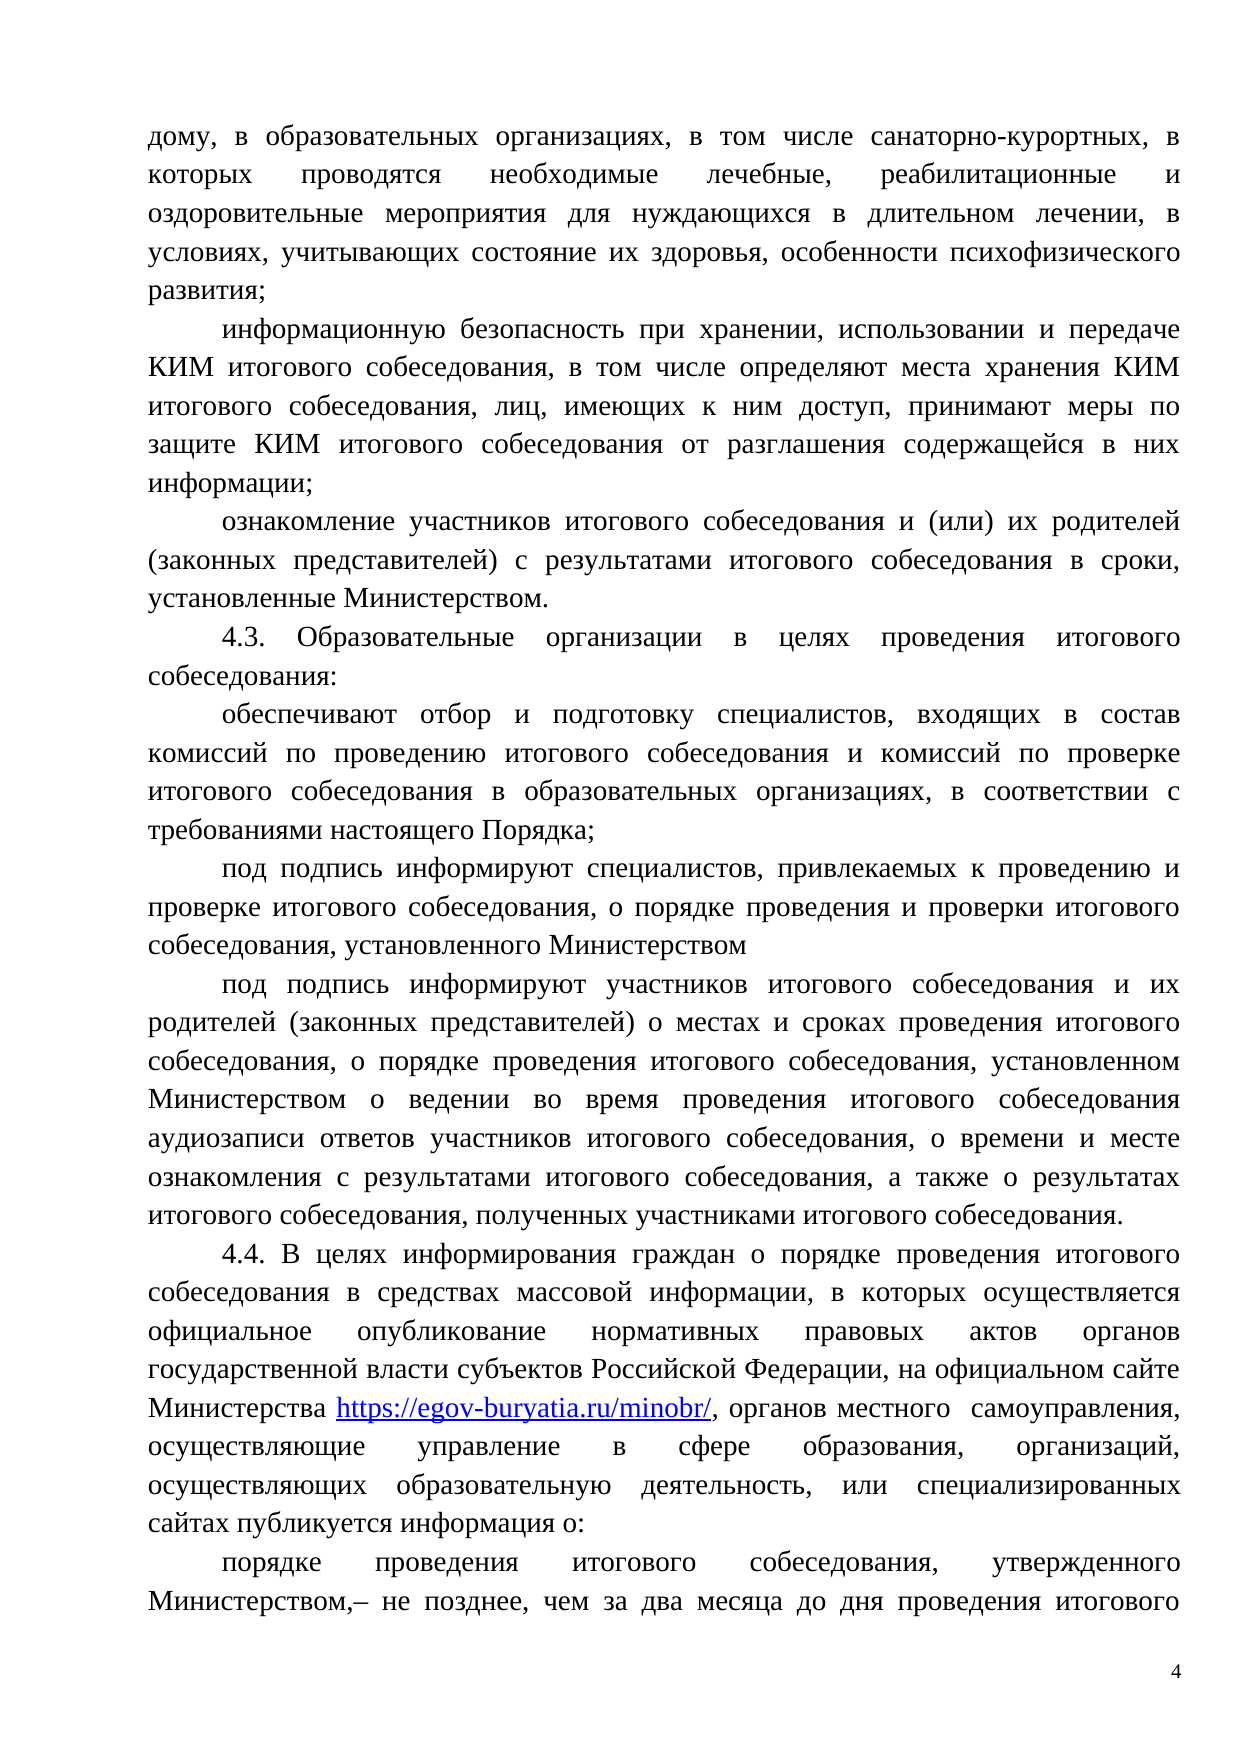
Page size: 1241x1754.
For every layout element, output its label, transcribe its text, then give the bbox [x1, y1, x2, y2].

text ознакомление участников итогового собеседования и (или) их родителей (законных представителей) с результатами итогового собеседования в сроки, установленные Министерством. [148, 503, 1181, 614]
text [148, 1544, 1181, 1616]
text под подпись информируют участников итогового собеседования и их родителей (законных представителей) о местах и сроках проведения итогового собеседования, о порядке проведения итогового собеседования, установленном Министерством о ведении во время проведения итогового собеседования аудиозаписи ответов участников итогового собеседования, о времени и месте ознакомления с результатами итогового собеседования, а также о результатах итогового собеседования, полученных участниками итогового собеседования. [148, 966, 1181, 1231]
text под подпись информируют специалистов, привлекаемых к проведению и проверке итогового собеседования, о порядке проведения и проверки итогового собеседования, установленного Министерством [148, 850, 1181, 961]
text 4.3. Образовательные организации в целях проведения итогового собеседования: [148, 619, 1181, 691]
text 4.4. В целях информирования граждан о порядке проведения итогового собеседования в средствах массовой информации, в которых осуществляется официальное опубликование нормативных правовых актов органов государственной власти субъектов Российской Федерации, на официальном сайте Министерства https://egov-buryatia.ru/minobr/, органов местного самоуправления, осуществляющие управление в сфере образования, организаций, осуществляющих образовательную деятельность, или специализированных сайтах публикуется информация о: [148, 1236, 1181, 1539]
text обеспечивают отбор и подготовку специалистов, входящих в состав комиссий по проведению итогового собеседования и комиссий по проверке итогового собеседования в образовательных организациях, в соответствии с требованиями настоящего Порядка; [148, 696, 1181, 845]
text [148, 118, 1181, 306]
text информационную безопасность при хранении, использовании и передаче КИМ итогового собеседования, в том числе определяют места хранения КИМ итогового собеседования, лиц, имеющих к ним доступ, принимают меры по защите КИМ итогового собеседования от разглашения содержащейся в них информации; [148, 311, 1181, 498]
